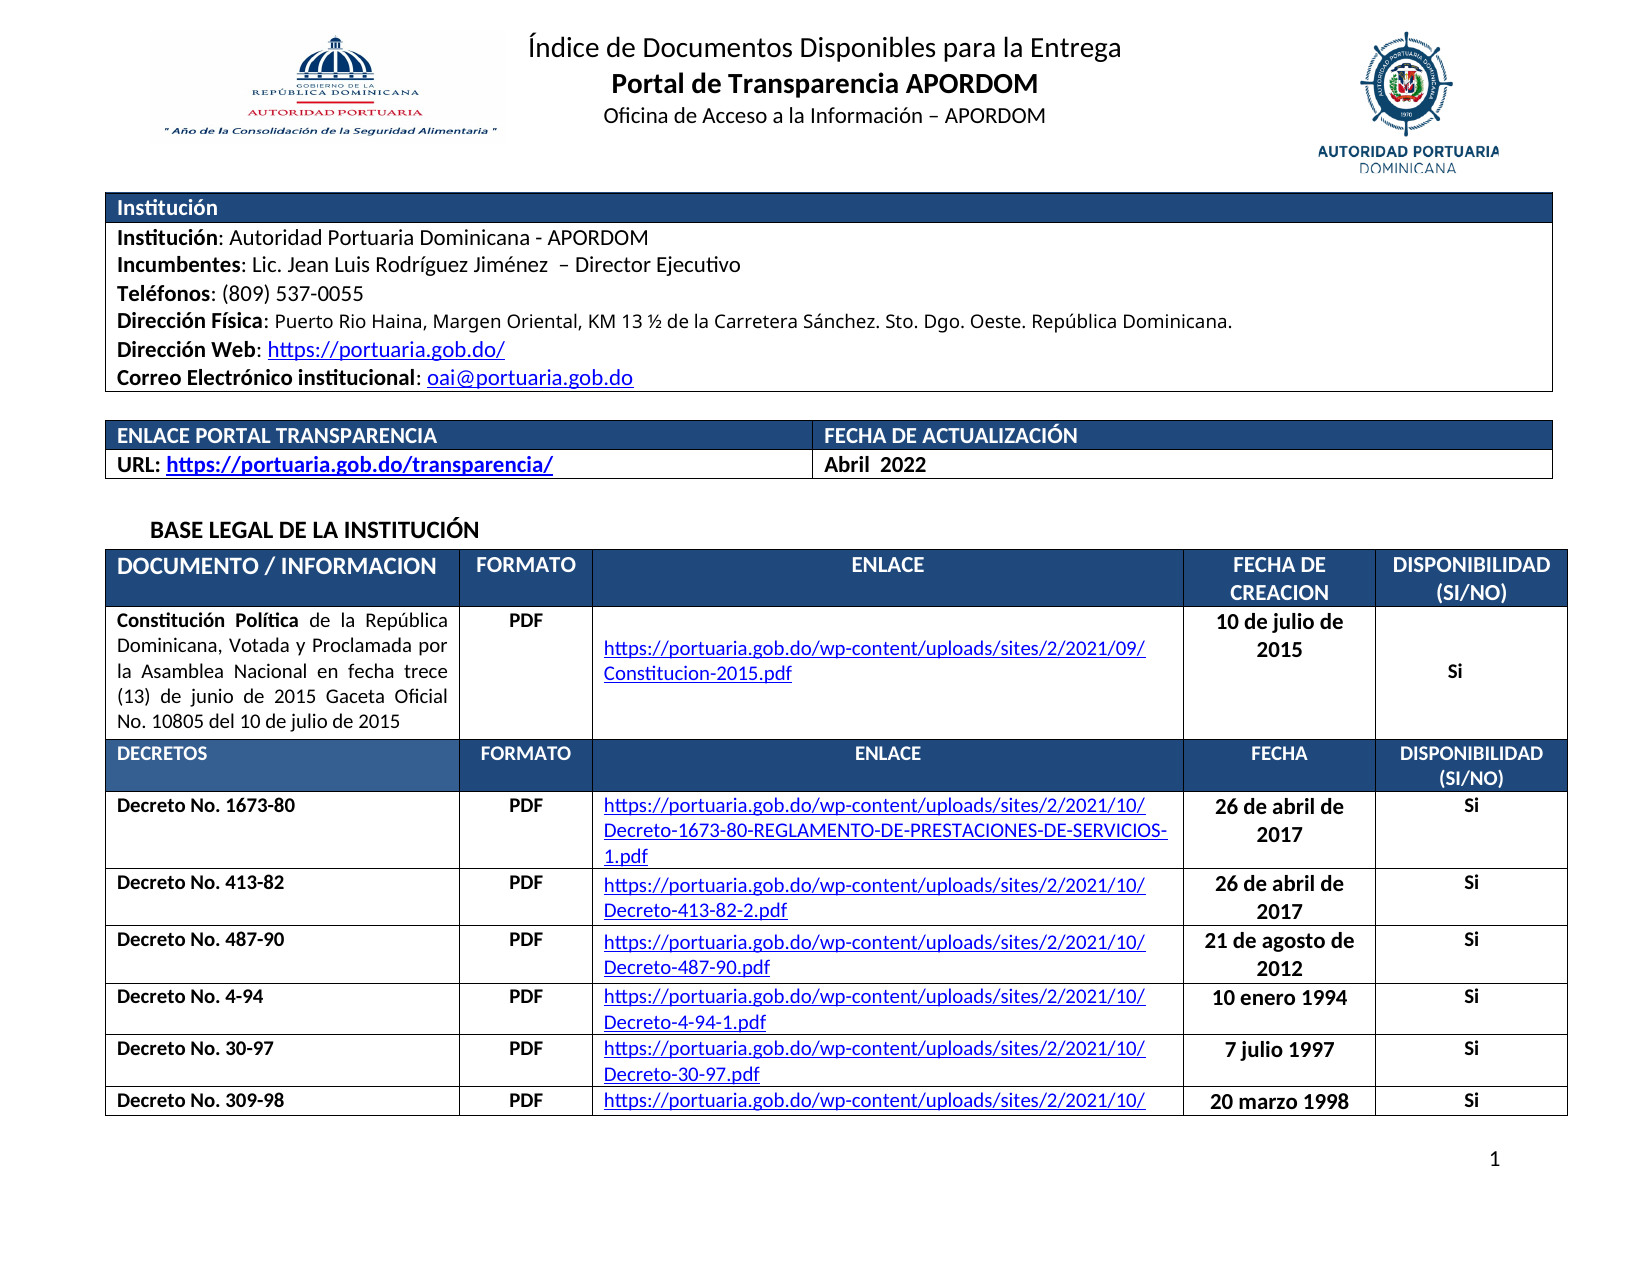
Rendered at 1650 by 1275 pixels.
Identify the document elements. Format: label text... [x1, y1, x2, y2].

table_cell https://portuaria.gob.do/wp-content/uploads/sites/2/2021/10/Decreto-30-97.pdf [593, 1035, 1183, 1086]
table_header Institución [106, 194, 1552, 222]
table_cell https://portuaria.gob.do/wp-content/uploads/sites/2/2021/10/Decreto-309-98-Sobre-el-otorgamiento-de-concesiones-portuarias.pdf [593, 1087, 1183, 1115]
table_cell DISPONIBILIDAD (SI/NO) [1376, 740, 1567, 791]
table_cell 20 marzo 1998 [1184, 1087, 1375, 1115]
table_cell ENLACE [593, 740, 1183, 791]
table_cell Si [1376, 607, 1567, 739]
table_header DISPONIBILIDAD (SI/NO) [1376, 550, 1567, 606]
table_cell Decreto No. 30-97 [106, 1035, 459, 1086]
table_cell https://portuaria.gob.do/wp-content/uploads/sites/2/2021/10/Decreto-413-82-2.pdf [593, 869, 1183, 925]
text BASE LEGAL DE LA INSTITUCIÓN [150, 514, 1500, 544]
table_header FECHA DE CREACION [1184, 550, 1375, 606]
table_cell DECRETOS [106, 740, 459, 791]
table_cell Decreto No. 413-82 [106, 869, 459, 925]
table_cell PDF [460, 607, 592, 739]
table_cell Decreto No. 4-94 [106, 984, 459, 1034]
table_cell Si [1376, 984, 1567, 1034]
table_header DOCUMENTO / INFORMACION [106, 550, 459, 606]
table_cell PDF [460, 1035, 592, 1086]
table_cell Abril 2022 [813, 450, 1552, 478]
table_cell PDF [460, 926, 592, 982]
table_cell Decreto No. 487-90 [106, 926, 459, 982]
table_cell Decreto No. 1673-80 [106, 792, 459, 868]
table_header ENLACE [593, 550, 1183, 606]
picture [1317, 31, 1499, 172]
table_cell 7 julio 1997 [1184, 1035, 1375, 1086]
table_header FORMATO [460, 550, 592, 606]
table_cell https://portuaria.gob.do/wp-content/uploads/sites/2/2021/09/Constitucion-2015.pdf [593, 607, 1183, 739]
table_cell 21 de agosto de 2012 [1184, 926, 1375, 982]
table_cell PDF [460, 869, 592, 925]
table_cell FECHA [1184, 740, 1375, 791]
table_cell PDF [460, 984, 592, 1034]
table_header FECHA DE ACTUALIZACIÓN [813, 421, 1552, 449]
table_header ENLACE PORTAL TRANSPARENCIA [106, 421, 812, 449]
table_cell 26 de abril de 2017 [1184, 869, 1375, 925]
table_cell Si [1376, 1087, 1567, 1115]
table_cell PDF [460, 1087, 592, 1115]
table_cell https://portuaria.gob.do/wp-content/uploads/sites/2/2021/10/Decreto-487-90.pdf [593, 926, 1183, 982]
table_cell 10 enero 1994 [1184, 984, 1375, 1034]
table_cell Si [1376, 1035, 1567, 1086]
table_cell Si [1376, 869, 1567, 925]
picture [150, 31, 507, 144]
table_cell https://portuaria.gob.do/wp-content/uploads/sites/2/2021/10/Decreto-4-94-1.pdf [593, 984, 1183, 1034]
table_cell URL: https://portuaria.gob.do/transparencia/ [106, 450, 812, 478]
table_cell 26 de abril de 2017 [1184, 792, 1375, 868]
table_cell Si [1376, 792, 1567, 868]
table_cell Constitución Política de la República Dominicana, Votada y Proclamada por la Asamblea Nacional en fecha trece (13) de junio de 2015 Gaceta Oficial No. 10805 del 10 de julio de 2015 [106, 607, 459, 739]
table_cell https://portuaria.gob.do/wp-content/uploads/sites/2/2021/10/Decreto-1673-80-REGLAMENTO-DE-PRESTACIONES-DE-SERVICIOS-1.pdf [593, 792, 1183, 868]
table_cell Decreto No. 309-98 [106, 1087, 459, 1115]
table_cell Institución: Autoridad Portuaria Dominicana - APORDOM Incumbentes: Lic. Jean Luis Rodríguez Jiménez – Director Ejecutivo Teléfonos: (809) 537-0055 Dirección Física: Puerto Rio Haina, Margen Oriental, KM 13 ½ de la Carretera Sánchez. Sto. Dgo. Oeste. República Dominicana. Dirección Web: https://portuaria.gob.do/ Correo Electrónico institucional: oai@portuaria.gob.do [106, 223, 1552, 391]
table_cell 10 de julio de 2015 [1184, 607, 1375, 739]
table_cell FORMATO [460, 740, 592, 791]
table_cell Si [1376, 926, 1567, 982]
table_cell PDF [460, 792, 592, 868]
